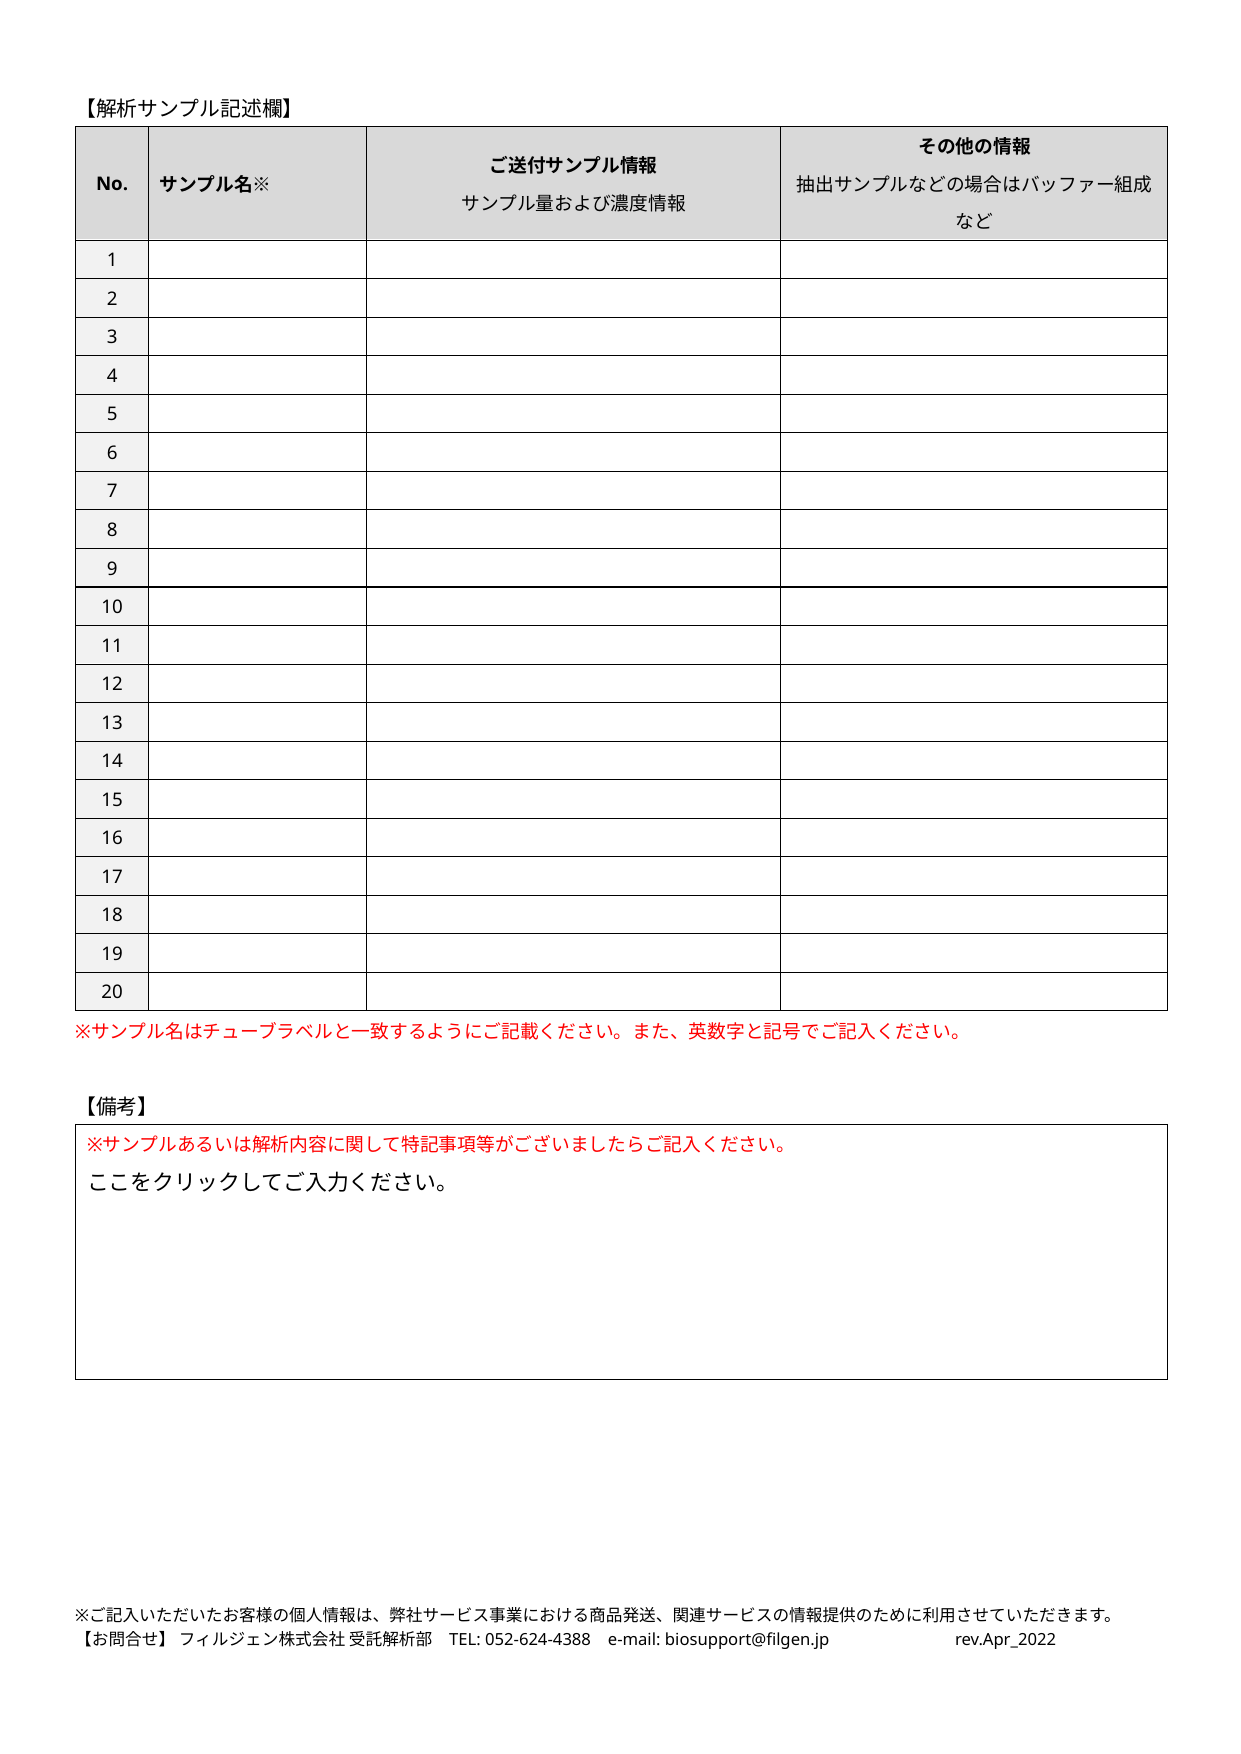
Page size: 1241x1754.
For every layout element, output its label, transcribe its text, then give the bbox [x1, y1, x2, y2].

table_cell 16 [76, 819, 148, 856]
table_header No. [76, 127, 148, 239]
text 【備考】 [75, 1086, 1165, 1124]
table_cell 2 [76, 279, 148, 317]
table_header ご送付サンプル情報 サンプル量および濃度情報 [367, 127, 780, 239]
table_header サンプル名※ [149, 127, 366, 239]
table_cell 15 [76, 780, 148, 818]
table_cell 11 [76, 626, 148, 663]
table_cell 8 [76, 510, 148, 548]
table_cell 19 [76, 934, 148, 972]
table_cell 9 [76, 549, 148, 586]
table_cell 4 [76, 356, 148, 394]
table_cell 6 [76, 433, 148, 471]
table_cell 18 [76, 896, 148, 933]
table_cell 7 [76, 472, 148, 509]
table_cell 12 [76, 665, 148, 702]
table_cell 14 [76, 742, 148, 779]
table_cell 1 [76, 241, 148, 278]
table_header その他の情報 抽出サンプルなどの場合はバッファー組成など [781, 127, 1167, 239]
table_cell 3 [76, 318, 148, 355]
table_cell 10 [76, 588, 148, 625]
table_header ※サンプルあるいは解析内容に関して特記事項等がございましたらご記入ください。 [76, 1125, 1167, 1162]
text ※サンプル名はチューブラベルと一致するようにご記載ください。また、英数字と記号でご記入ください。 [75, 1011, 1165, 1049]
table_cell 5 [76, 395, 148, 432]
table_cell 20 [76, 973, 148, 1010]
table_cell 17 [76, 857, 148, 895]
table_cell 13 [76, 703, 148, 741]
text 【解析サンプル記述欄】 [75, 88, 1165, 126]
